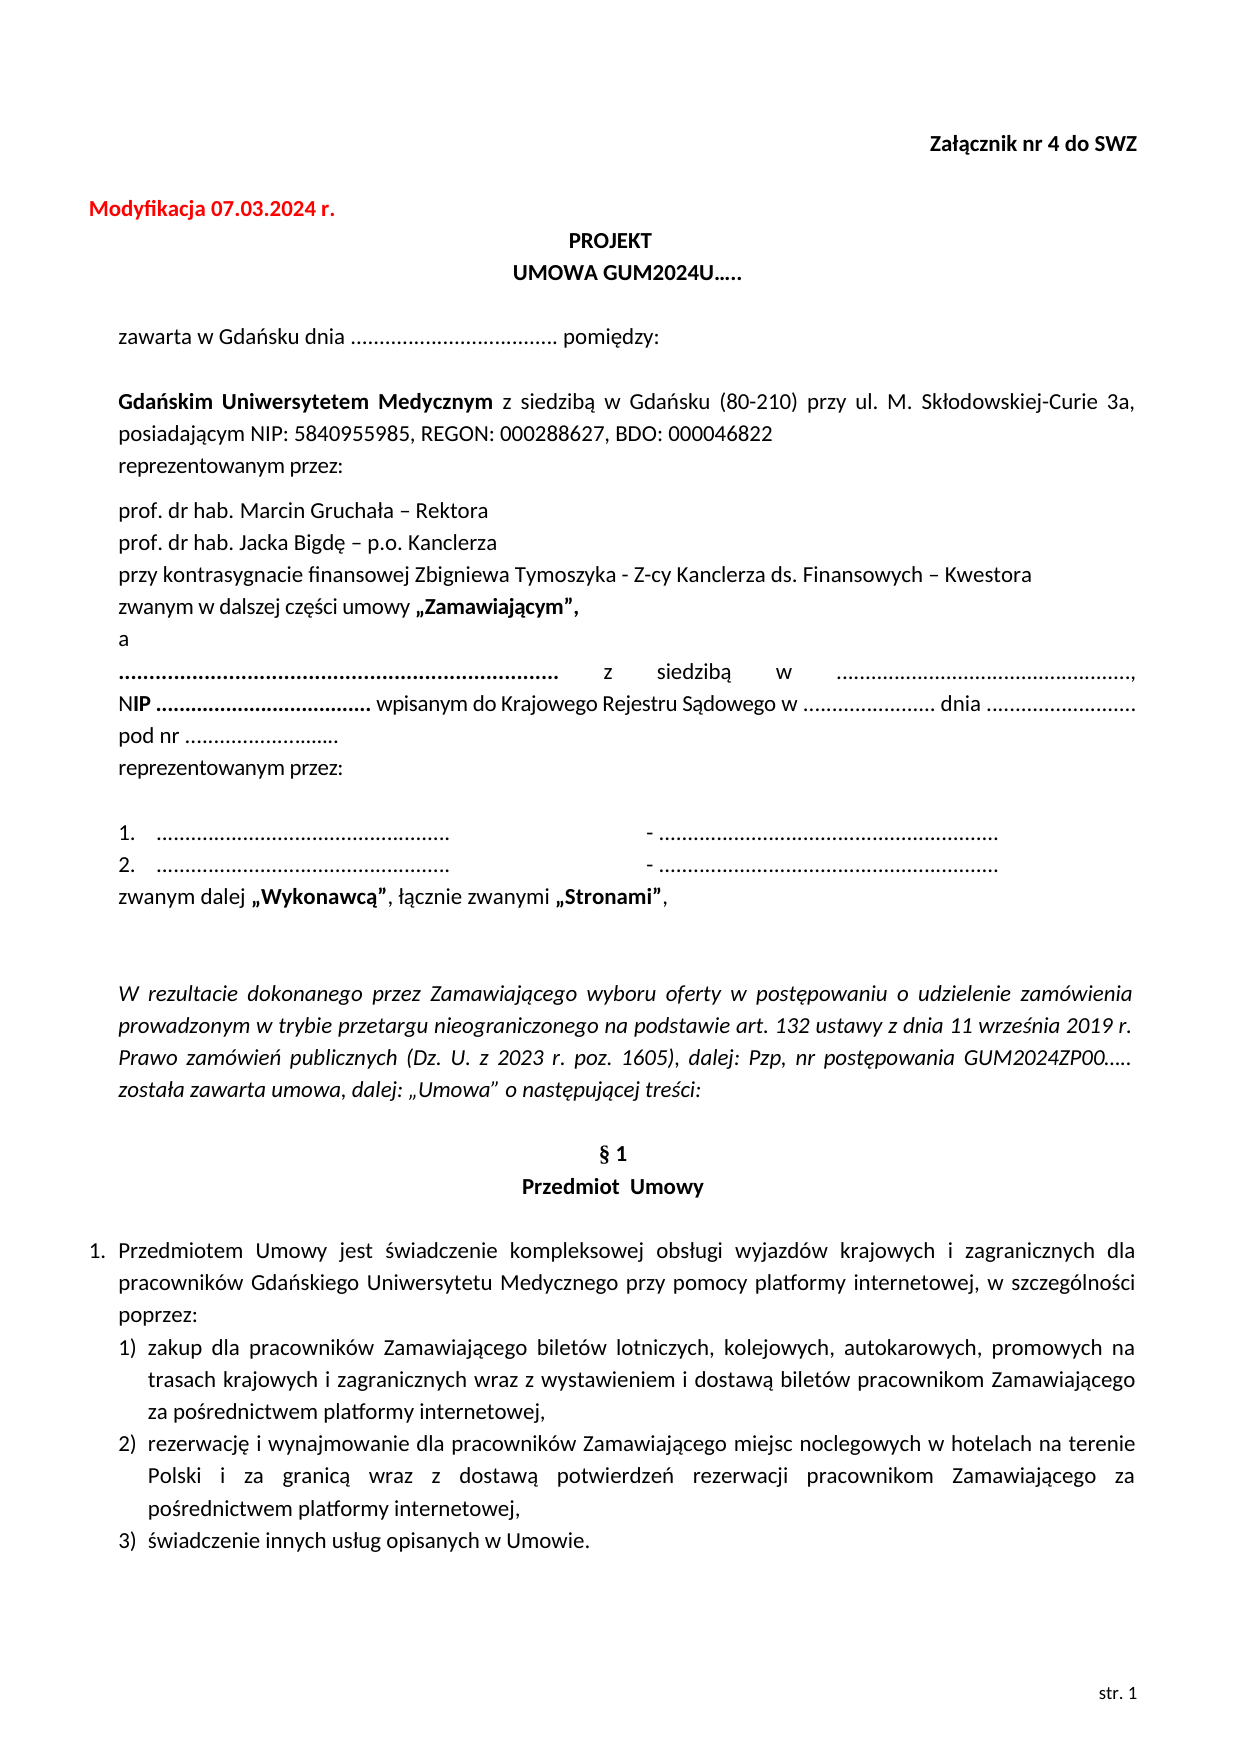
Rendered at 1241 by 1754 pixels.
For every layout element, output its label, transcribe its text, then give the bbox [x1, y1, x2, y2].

text zwanym w dalszej części umowy „Zamawiającym”, [118, 592, 1137, 620]
text a [118, 624, 1137, 653]
text Modyfikacja 07.03.2024 r. [88, 194, 1137, 222]
list Przedmiotem Umowy jest świadczenie kompleksowej obsługi wyjazdów krajowych i zagranicznych dla pracowników Gdańskiego Uniwersytetu Medycznego przy pomocy platformy internetowej, w szczególności poprzez: [88, 1236, 1137, 1328]
text ........................................................................ z siedzibą w ..................................................., NIP ..................................... wpisanym do Krajowego Rejestru Sądowego w ....................... dnia .......................... pod nr ........................... [118, 657, 1137, 749]
text reprezentowanym przez: [118, 753, 1137, 781]
text PROJEKT UMOWA GUM2024U….. [88, 226, 1137, 286]
text W rezultacie dokonanego przez Zamawiającego wyboru oferty w postępowaniu o udzielenie zamówienia prowadzonym w trybie przetargu nieograniczonego na podstawie art. 132 ustawy z dnia 11 września 2019 r. Prawo zamówień publicznych (Dz. U. z 2023 r. poz. 1605), dalej: Pzp, nr postępowania GUM2024ZP00….. została zawarta umowa, dalej: „Umowa” o następującej treści: [118, 979, 1137, 1103]
text 1 [88, 1139, 1137, 1168]
text zawarta w Gdańsku dnia .................................... pomiędzy: [118, 322, 1137, 350]
list ................................................... - ........................................................... [118, 850, 1137, 878]
text zwanym dalej „Wykonawcą”, łącznie zwanymi „Stronami”, [118, 882, 1137, 910]
list zakup dla pracowników Zamawiającego biletów lotniczych, kolejowych, autokarowych, promowych na trasach krajowych i zagranicznych wraz z wystawieniem i dostawą biletów pracownikom Zamawiającego za pośrednictwem platformy internetowej, [118, 1333, 1137, 1425]
list Gdańskim Uniwersytetem Medycznym z siedzibą w Gdańsku (80-210) przy ul. M. Skłodowskiej-Curie 3a, posiadającym NIP: 5840955985, REGON: 000288627, BDO: 000046822 [118, 387, 1137, 447]
list świadczenie innych usług opisanych w Umowie. [118, 1526, 1137, 1554]
text Przedmiot Umowy [88, 1172, 1137, 1200]
text przy kontrasygnacie finansowej Zbigniewa Tymoszyka - Z-cy Kanclerza ds. Finansowych – Kwestora [118, 560, 1137, 588]
list rezerwację i wynajmowanie dla pracowników Zamawiającego miejsc noclegowych w hotelach na terenie Polski i za granicą wraz z dostawą potwierdzeń rezerwacji pracownikom Zamawiającego za pośrednictwem platformy internetowej, [118, 1429, 1137, 1522]
list ................................................... - ........................................................... [118, 818, 1137, 846]
text Załącznik nr 4 do SWZ [88, 129, 1137, 157]
list prof. dr hab. Marcin Gruchała – Rektora [118, 496, 1137, 524]
text reprezentowanym przez: [118, 451, 1137, 479]
text prof. dr hab. Jacka Bigdę – p.o. Kanclerza [118, 528, 1137, 556]
